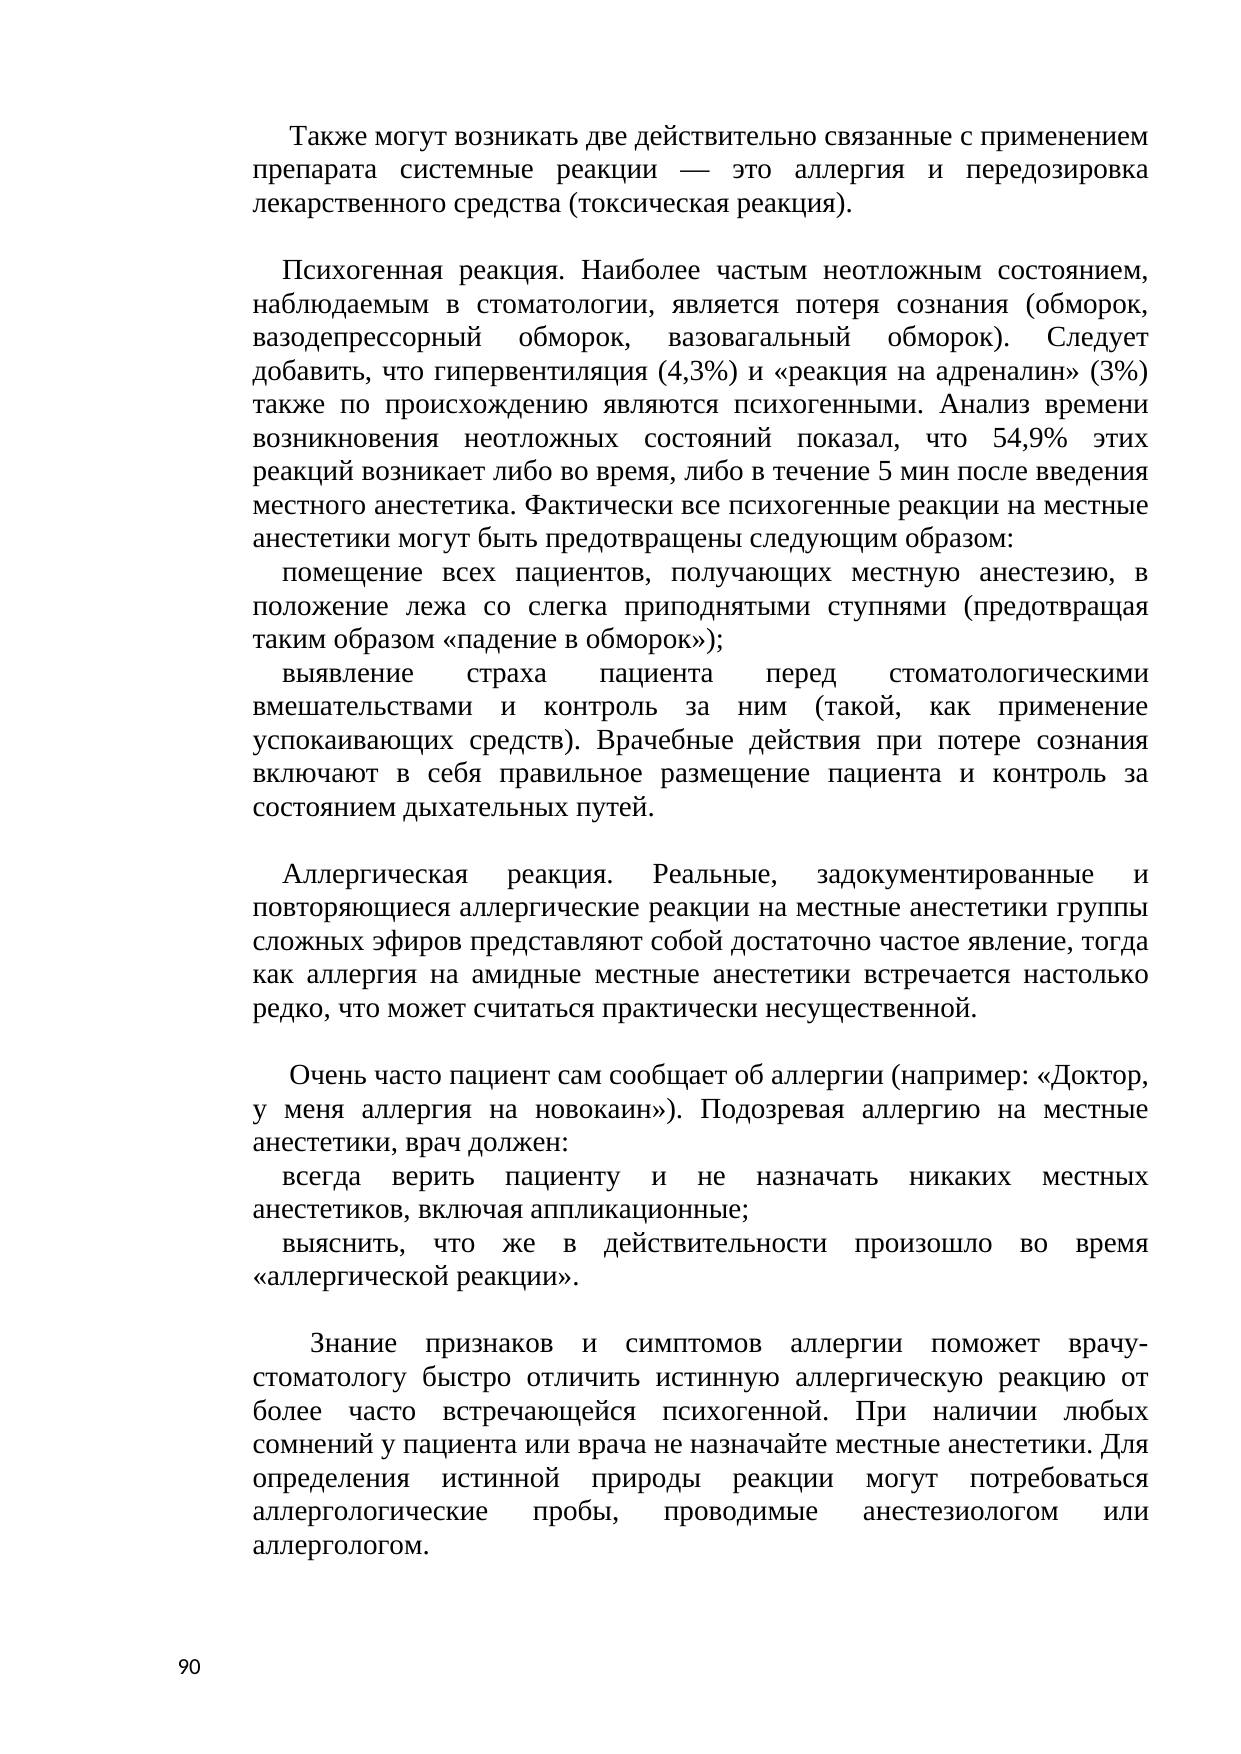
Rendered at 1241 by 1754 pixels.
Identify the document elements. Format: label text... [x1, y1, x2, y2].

list всегда верить пациенту и не назначать никаких местных анестетиков, включая аппликационные; [252, 1158, 1149, 1225]
list Очень часто пациент сам сообщает об аллергии (например: «Доктор, у меня аллергия на новокаин»). Подозревая аллергию на местные анестетики, врач должен: [252, 1057, 1149, 1158]
list выяснить, что же в действительности произошло во время «аллергической реакции». [252, 1225, 1149, 1292]
list помещение всех пациентов, получающих местную анестезию, в положение лежа со слегка приподнятыми ступнями (предотвращая таким образом «падение в обморок»); [252, 554, 1149, 655]
list Аллергическая реакция. Реальные, задокументированные и повторяющиеся аллергические реакции на местные анестетики группы сложных эфиров представляют собой достаточно частое явление, тогда как аллергия на амидные местные анестетики встречается настолько редко, что может считаться практически несущественной. [252, 856, 1149, 1024]
list Знание признаков и симптомов аллергии поможет врачу-стоматологу быстро отличить истинную аллергическую реакцию от более часто встречающейся психогенной. При наличии любых сомнений у пациента или врача не назначайте местные анестетики. Для определения истинной природы реакции могут потребоваться аллергологические пробы, проводимые анестезиологом или аллергологом. [252, 1326, 1149, 1560]
list Также могут возникать две действительно связанные с применением препарата системные реакции — это аллергия и передозировка лекарственного средства (токсическая реакция). [252, 118, 1149, 219]
list выявление страха пациента перед стоматологическими вмешательствами и контроль за ним (такой, как применение успокаивающих средств). Врачебные действия при потере сознания включают в себя правильное размещение пациента и контроль за состоянием дыхательных путей. [252, 655, 1149, 822]
list Психогенная реакция. Наиболее частым неотложным состоянием, наблюдаемым в стоматологии, является потеря сознания (обморок, вазодепрессорный обморок, вазовагальный обморок). Следует добавить, что гипервентиляция (4,3%) и «реакция на адреналин» (3%) также по происхождению являются психогенными. Анализ времени возникновения неотложных состояний показал, что 54,9% этих реакций возникает либо во время, либо в течение 5 мин после введения местного анестетика. Фактически все психогенные реакции на местные анестетики могут быть предотвращены следующим образом: [252, 252, 1149, 554]
